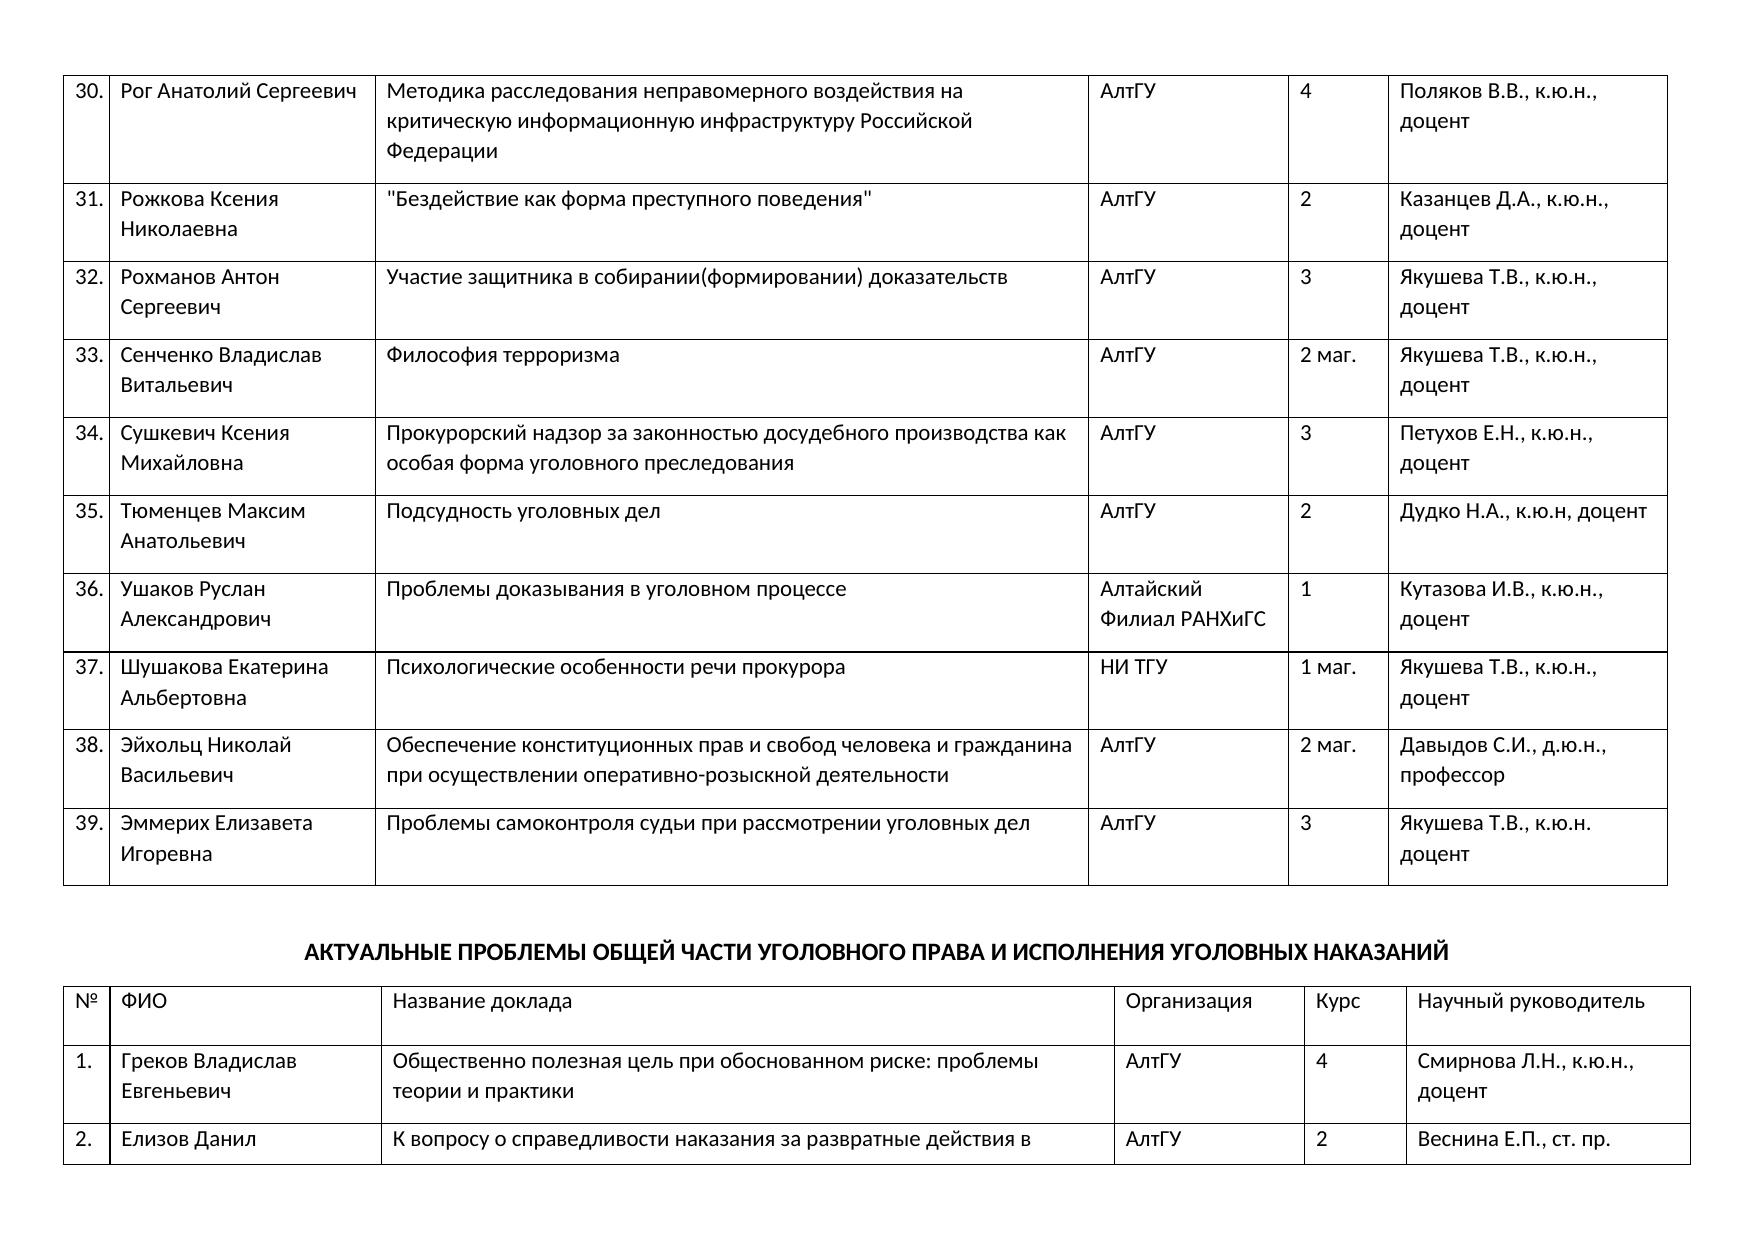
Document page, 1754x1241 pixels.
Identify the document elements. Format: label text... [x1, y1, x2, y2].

table_cell Философия терроризма [376, 340, 1088, 417]
table_cell Казанцев Д.А., к.ю.н., доцент [1389, 184, 1667, 261]
table_cell [64, 76, 109, 183]
table_cell [64, 574, 109, 651]
table_cell Алтайский Филиал РАНХиГС [1089, 574, 1288, 651]
table_cell 2 [1289, 184, 1388, 261]
table_header ФИО [111, 987, 381, 1045]
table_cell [111, 1124, 381, 1164]
text АКТУАЛЬНЫЕ ПРОБЛЕМЫ ОБЩЕЙ ЧАСТИ УГОЛОВНОГО ПРАВА И ИСПОЛНЕНИЯ УГОЛОВНЫХ НАКАЗАНИЙ [75, 936, 1679, 967]
table_cell [64, 1046, 109, 1123]
table_cell Кутазова И.В., к.ю.н., доцент [1389, 574, 1667, 651]
table_cell НИ ТГУ [1089, 653, 1288, 729]
table_cell [64, 809, 109, 885]
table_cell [1407, 1124, 1690, 1164]
table_cell Эйхольц Николай Васильевич [110, 730, 375, 807]
table_cell 3 [1289, 262, 1388, 339]
table_header Курс [1305, 987, 1406, 1045]
table_cell АлтГУ [1115, 1046, 1304, 1123]
table_cell Рохманов Антон Сергеевич [110, 262, 375, 339]
table_cell Сушкевич Ксения Михайловна [110, 418, 375, 495]
table_cell [64, 730, 109, 807]
table_cell Тюменцев Максим Анатольевич [110, 496, 375, 573]
table_cell АлтГУ [1089, 496, 1288, 573]
table_cell Рог Анатолий Сергеевич [110, 76, 375, 183]
table_cell 2 маг. [1289, 730, 1388, 807]
table_cell Греков Владислав Евгеньевич [111, 1046, 381, 1123]
table_header № [64, 987, 109, 1045]
table_cell 3 [1289, 809, 1388, 885]
table_cell Шушакова Екатерина Альбертовна [110, 653, 375, 729]
table_cell АлтГУ [1089, 262, 1288, 339]
table_cell 1 [1289, 574, 1388, 651]
table_cell Сенченко Владислав Витальевич [110, 340, 375, 417]
table_cell [64, 184, 109, 261]
table_cell Эммерих Елизавета Игоревна [110, 809, 375, 885]
table_cell АлтГУ [1115, 1124, 1304, 1164]
table_cell Методика расследования неправомерного воздействия на критическую информационную инфраструктуру Российской Федерации [376, 76, 1088, 183]
table_cell 4 [1289, 76, 1388, 183]
table_cell "Бездействие как форма преступного поведения" [376, 184, 1088, 261]
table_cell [382, 1124, 1114, 1164]
table_cell Якушева Т.В., к.ю.н. доцент [1389, 809, 1667, 885]
table_cell Якушева Т.В., к.ю.н., доцент [1389, 653, 1667, 729]
table_cell [64, 1124, 109, 1164]
table_header Научный руководитель [1407, 987, 1690, 1045]
table_cell [64, 262, 109, 339]
table_cell АлтГУ [1089, 340, 1288, 417]
table_cell Обеспечение конституционных прав и свобод человека и гражданина при осуществлении оперативно-розыскной деятельности [376, 730, 1088, 807]
table_cell Проблемы самоконтроля судьи при рассмотрении уголовных дел [376, 809, 1088, 885]
table_cell АлтГУ [1089, 418, 1288, 495]
table_cell Давыдов С.И., д.ю.н., профессор [1389, 730, 1667, 807]
table_cell Подсудность уголовных дел [376, 496, 1088, 573]
table_cell 4 [1305, 1046, 1406, 1123]
table_cell Якушева Т.В., к.ю.н., доцент [1389, 262, 1667, 339]
table_cell Петухов Е.Н., к.ю.н., доцент [1389, 418, 1667, 495]
table_cell [64, 653, 109, 729]
table_cell 3 [1289, 418, 1388, 495]
table_cell Дудко Н.А., к.ю.н, доцент [1389, 496, 1667, 573]
table_cell Участие защитника в собирании(формировании) доказательств [376, 262, 1088, 339]
table_cell 1 маг. [1289, 653, 1388, 729]
table_cell АлтГУ [1089, 184, 1288, 261]
table_cell Ушаков Руслан Александрович [110, 574, 375, 651]
table_cell [64, 496, 109, 573]
table_cell Общественно полезная цель при обоснованном риске: проблемы теории и практики [382, 1046, 1114, 1123]
table_cell Смирнова Л.Н., к.ю.н., доцент [1407, 1046, 1690, 1123]
table_cell Рожкова Ксения Николаевна [110, 184, 375, 261]
table_cell 2 маг. [1289, 340, 1388, 417]
table_cell АлтГУ [1089, 76, 1288, 183]
table_cell [64, 418, 109, 495]
table_cell АлтГУ [1089, 809, 1288, 885]
table_cell 2 [1289, 496, 1388, 573]
table_cell Прокурорский надзор за законностью досудебного производства как особая форма уголовного преследования [376, 418, 1088, 495]
table_header Организация [1115, 987, 1304, 1045]
table_cell 2 [1305, 1124, 1406, 1164]
table_cell Поляков В.В., к.ю.н., доцент [1389, 76, 1667, 183]
table_cell [64, 340, 109, 417]
table_cell Психологические особенности речи прокурора [376, 653, 1088, 729]
table_header Название доклада [382, 987, 1114, 1045]
table_cell Проблемы доказывания в уголовном процессе [376, 574, 1088, 651]
table_cell Якушева Т.В., к.ю.н., доцент [1389, 340, 1667, 417]
table_cell АлтГУ [1089, 730, 1288, 807]
